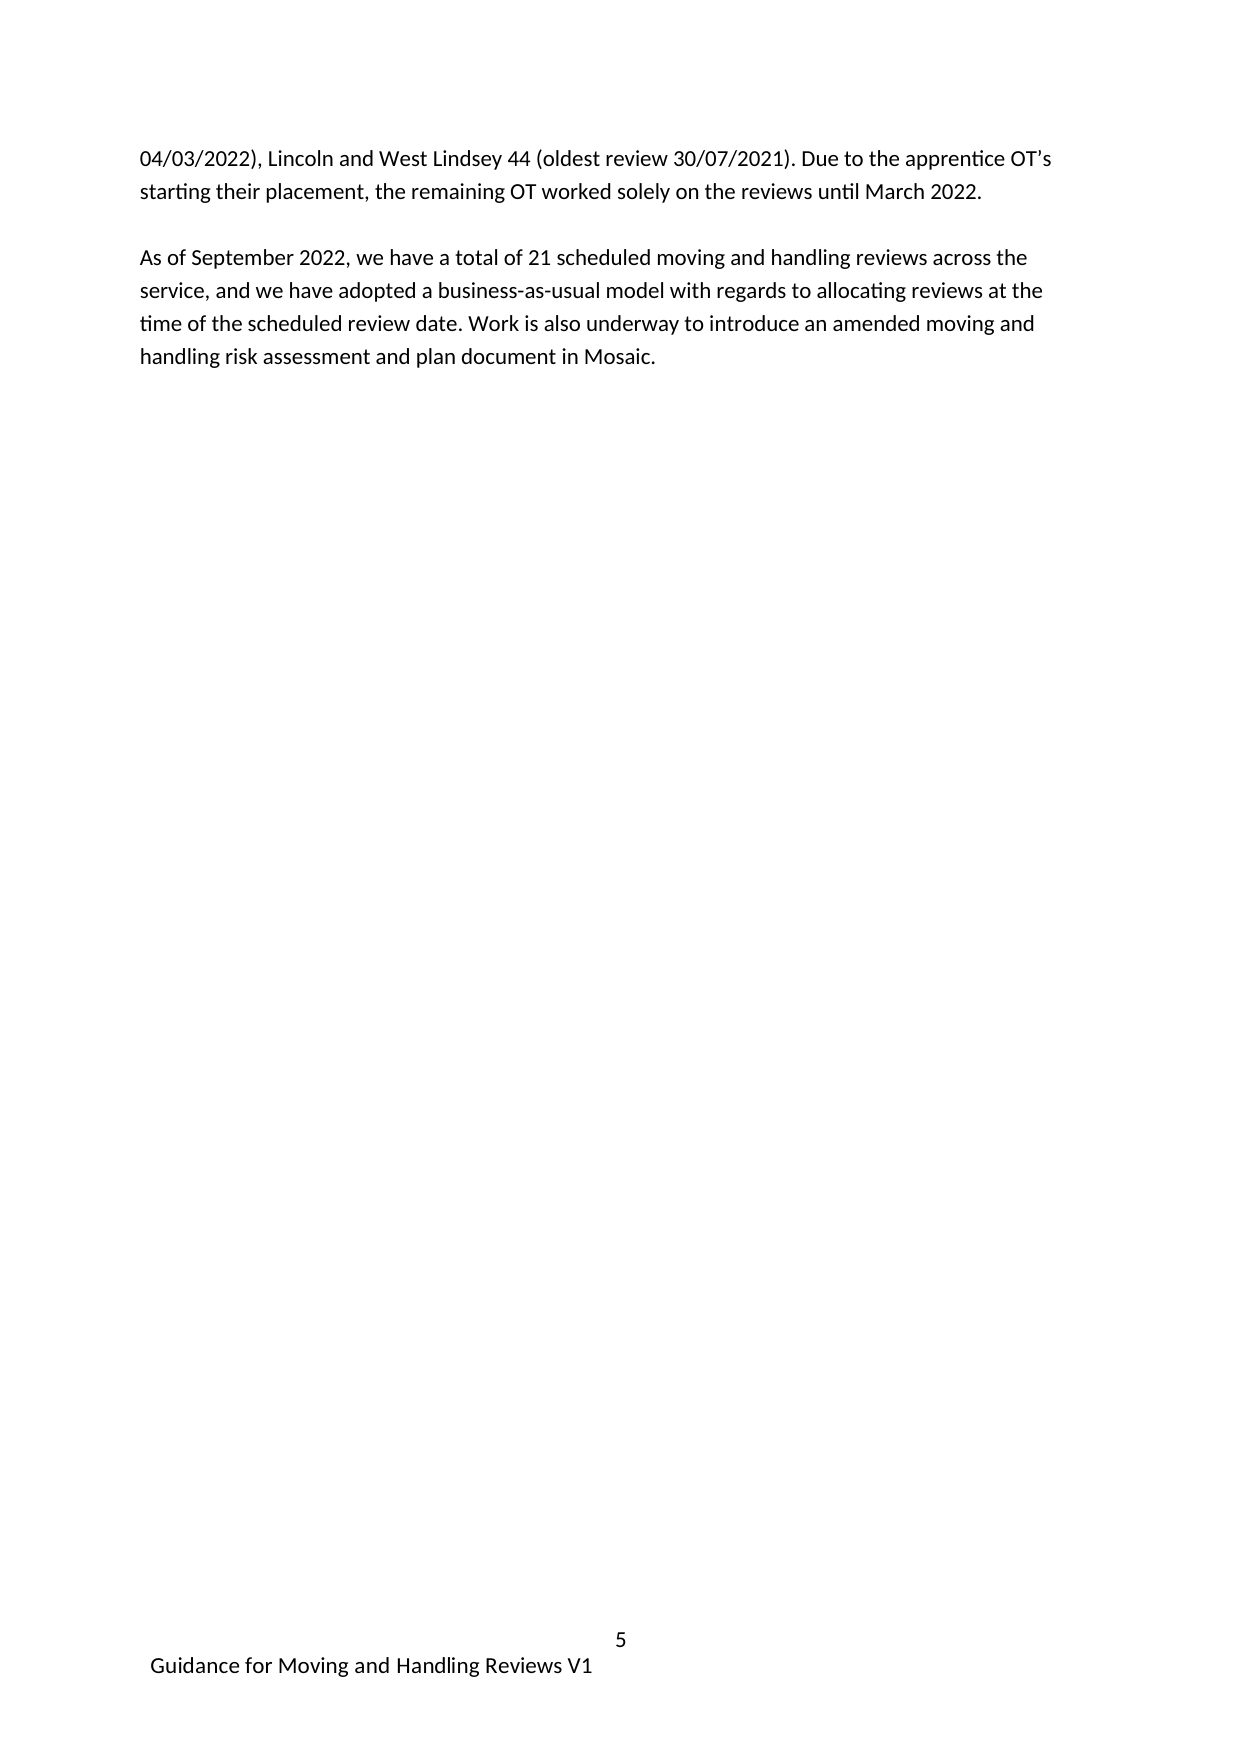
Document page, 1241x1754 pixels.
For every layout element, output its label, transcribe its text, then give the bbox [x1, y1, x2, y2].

text As of September 2022, we have a total of 21 scheduled moving and handling reviews across the service, and we have adopted a business-as-usual model with regards to allocating reviews at the time of the scheduled review date. Work is also underway to introduce an amended moving and handling risk assessment and plan document in Mosaic. [139, 243, 1085, 370]
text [139, 144, 1085, 205]
